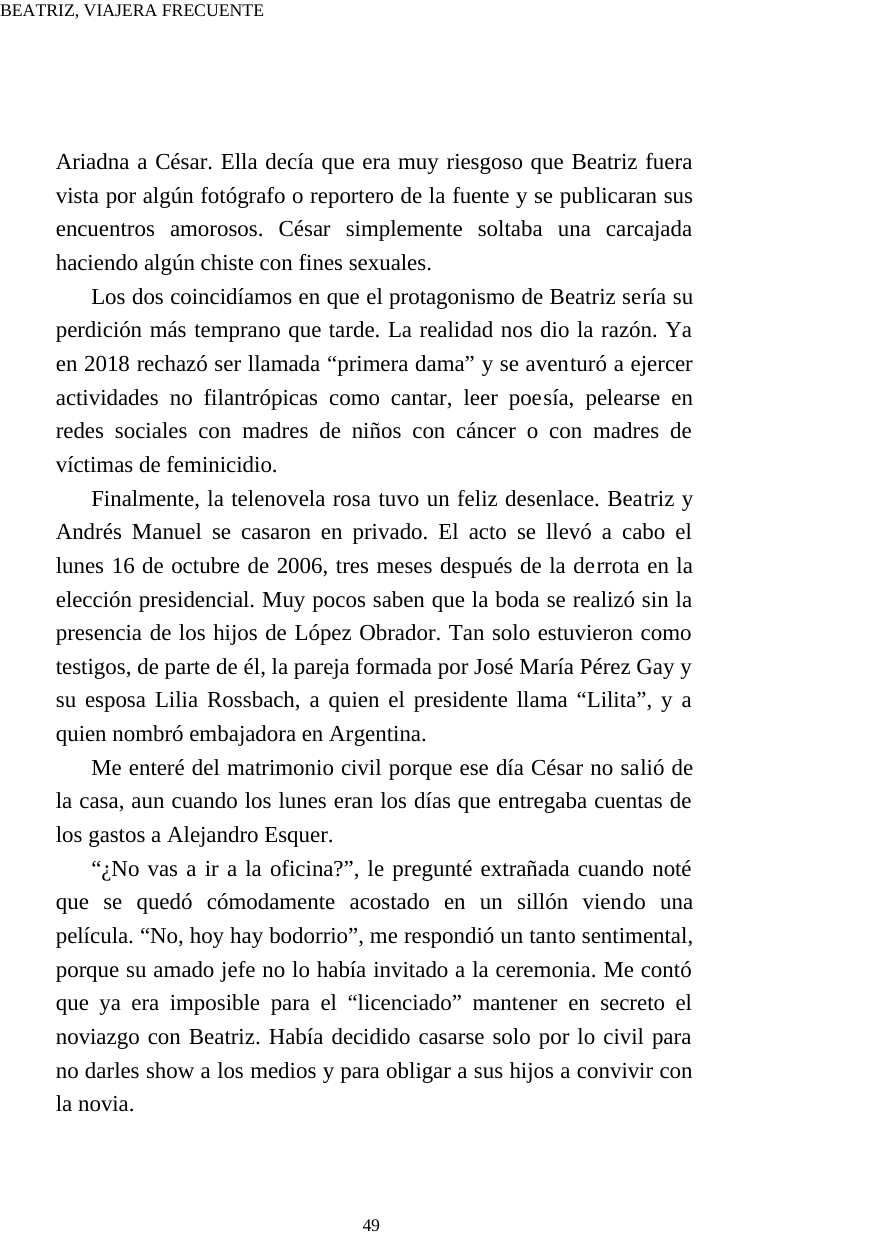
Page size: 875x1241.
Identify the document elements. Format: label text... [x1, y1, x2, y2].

text Los dos coincidíamos en que el protagonismo de Beatriz sería su perdición más temprano que tarde. La realidad nos dio la razón. Ya en 2018 rechazó ser llamada “primera dama” y se aventuró a ejercer actividades no filantrópicas como cantar, leer poesía, pelearse en redes sociales con madres de niños con cáncer o con madres de víctimas de feminicidio. [56, 283, 693, 477]
text Finalmente, la telenovela rosa tuvo un feliz desenlace. Beatriz y Andrés Manuel se casaron en privado. El acto se llevó a cabo el lunes 16 de octubre de 2006, tres meses después de la derrota en la elección presidencial. Muy pocos saben que la boda se realizó sin la presencia de los hijos de López Obrador. Tan solo estuvieron como testigos, de parte de él, la pareja formada por José María Pérez Gay y su esposa Lilia Rossbach, a quien el presidente llama “Lilita”, y a quien nombró embajadora en Argentina. [56, 485, 693, 747]
text Me enteré del matrimonio civil porque ese día César no salió de la casa, aun cuando los lunes eran los días que entregaba cuentas de los gastos a Alejandro Esquer. [56, 754, 693, 847]
text “¿No vas a ir a la oficina?”, le pregunté extrañada cuando noté que se quedó cómodamente acostado en un sillón viendo una película. “No, hoy hay bodorrio”, me respondió un tanto sentimental, porque su amado jefe no lo había invitado a la ceremonia. Me contó que ya era imposible para el “licenciado” mantener en secreto el noviazgo con Beatriz. Había decidido casarse solo por lo civil para no darles show a los medios y para obligar a sus hijos a convivir con la novia. [56, 855, 693, 1117]
text Ariadna a César. Ella decía que era muy riesgoso que Beatriz fuera vista por algún fotógrafo o reportero de la fuente y se publicaran sus encuentros amorosos. César simplemente soltaba una carcajada haciendo algún chiste con fines sexuales. [56, 148, 693, 276]
